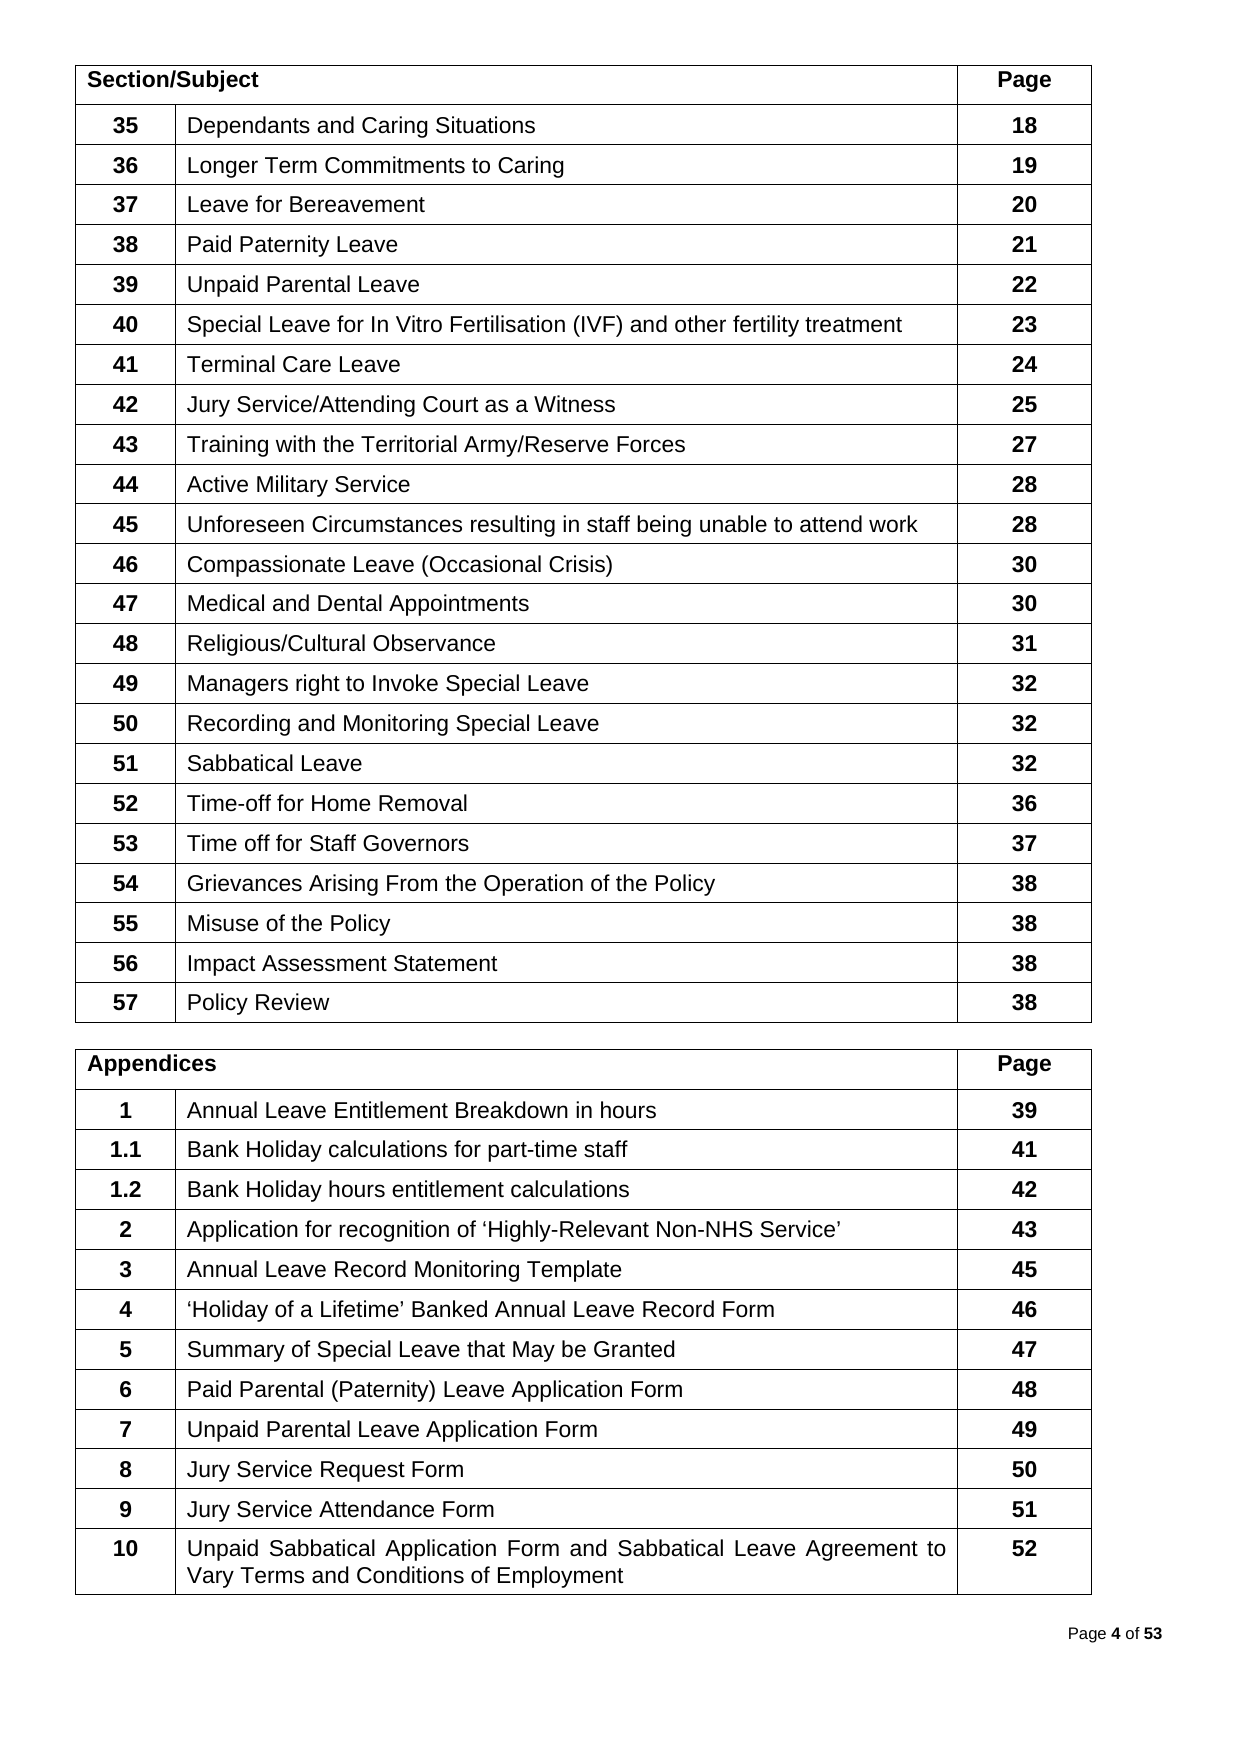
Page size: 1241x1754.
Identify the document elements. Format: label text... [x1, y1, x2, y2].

table_cell Grievances Arising From the Operation of the Policy [176, 864, 957, 902]
table_cell Annual Leave Entitlement Breakdown in hours [176, 1090, 957, 1129]
table_cell 47 [76, 584, 175, 623]
table_cell 9 [76, 1489, 175, 1528]
table_cell 39 [958, 1090, 1091, 1129]
table_cell 37 [76, 185, 175, 224]
table_cell 57 [76, 983, 175, 1022]
table_cell 24 [958, 345, 1091, 384]
table_cell 56 [76, 943, 175, 982]
table_cell ‘Holiday of a Lifetime’ Banked Annual Leave Record Form [176, 1290, 957, 1329]
table_cell 37 [958, 824, 1091, 862]
table_cell 43 [76, 425, 175, 463]
table_cell 28 [958, 504, 1091, 543]
table_cell 50 [958, 1449, 1091, 1488]
table_cell 43 [958, 1210, 1091, 1249]
table_cell 31 [958, 624, 1091, 663]
table_cell 32 [958, 744, 1091, 783]
table_cell 47 [958, 1330, 1091, 1368]
table_cell 54 [76, 864, 175, 902]
table_cell Jury Service/Attending Court as a Witness [176, 385, 957, 423]
table_cell 48 [76, 624, 175, 663]
table_cell 51 [76, 744, 175, 783]
table_cell 3 [76, 1250, 175, 1289]
table_cell 27 [958, 425, 1091, 463]
table_cell 30 [958, 544, 1091, 583]
table_cell Jury Service Attendance Form [176, 1489, 957, 1528]
table_cell Bank Holiday hours entitlement calculations [176, 1170, 957, 1209]
table_cell 49 [958, 1410, 1091, 1448]
table_cell 20 [958, 185, 1091, 224]
table_cell Unpaid Parental Leave Application Form [176, 1410, 957, 1448]
table_cell Training with the Territorial Army/Reserve Forces [176, 425, 957, 463]
table_cell 45 [958, 1250, 1091, 1289]
table_cell 22 [958, 265, 1091, 304]
table_cell Time off for Staff Governors [176, 824, 957, 862]
table_cell Policy Review [176, 983, 957, 1022]
table_cell 2 [76, 1210, 175, 1249]
table_cell 36 [76, 145, 175, 184]
table_cell Religious/Cultural Observance [176, 624, 957, 663]
table_cell 42 [958, 1170, 1091, 1209]
table_cell Terminal Care Leave [176, 345, 957, 384]
table_cell 39 [76, 265, 175, 304]
table_cell 6 [76, 1370, 175, 1408]
table_cell 7 [76, 1410, 175, 1448]
table_cell Active Military Service [176, 465, 957, 503]
table_cell 50 [76, 704, 175, 743]
table_cell Unforeseen Circumstances resulting in staff being unable to attend work [176, 504, 957, 543]
table_cell Time-off for Home Removal [176, 784, 957, 822]
table_cell 30 [958, 584, 1091, 623]
table_cell 42 [76, 385, 175, 423]
table_cell 36 [958, 784, 1091, 822]
table_cell 1.1 [76, 1130, 175, 1169]
table_cell 8 [76, 1449, 175, 1488]
table_cell 32 [958, 664, 1091, 703]
table_cell Leave for Bereavement [176, 185, 957, 224]
table_cell Sabbatical Leave [176, 744, 957, 783]
table_cell Medical and Dental Appointments [176, 584, 957, 623]
table_cell Longer Term Commitments to Caring [176, 145, 957, 184]
table_cell 53 [76, 824, 175, 862]
table_cell 1 [76, 1090, 175, 1129]
table_cell 35 [76, 105, 175, 144]
table_cell Paid Parental (Paternity) Leave Application Form [176, 1370, 957, 1408]
table_cell 38 [958, 903, 1091, 942]
table_cell 49 [76, 664, 175, 703]
table_cell 38 [958, 983, 1091, 1022]
table_header Section/Subject [76, 66, 957, 104]
table_cell 1.2 [76, 1170, 175, 1209]
table_cell Paid Paternity Leave [176, 225, 957, 264]
table_cell 52 [76, 784, 175, 822]
table_cell 45 [76, 504, 175, 543]
table_cell 25 [958, 385, 1091, 423]
table_header Page [958, 1050, 1091, 1089]
table_cell Impact Assessment Statement [176, 943, 957, 982]
table_cell 55 [76, 903, 175, 942]
table_cell 52 [958, 1529, 1091, 1594]
table_cell 38 [958, 943, 1091, 982]
table_cell Jury Service Request Form [176, 1449, 957, 1488]
table_cell Unpaid Parental Leave [176, 265, 957, 304]
table_cell 51 [958, 1489, 1091, 1528]
table_cell Compassionate Leave (Occasional Crisis) [176, 544, 957, 583]
table_cell 4 [76, 1290, 175, 1329]
table_cell Misuse of the Policy [176, 903, 957, 942]
table_header Page [958, 66, 1091, 104]
table_cell 44 [76, 465, 175, 503]
table_cell Special Leave for In Vitro Fertilisation (IVF) and other fertility treatment [176, 305, 957, 344]
table_cell 38 [76, 225, 175, 264]
table_cell 46 [958, 1290, 1091, 1329]
table_cell 18 [958, 105, 1091, 144]
table_cell 40 [76, 305, 175, 344]
table_cell Summary of Special Leave that May be Granted [176, 1330, 957, 1368]
table_cell Recording and Monitoring Special Leave [176, 704, 957, 743]
table_cell Bank Holiday calculations for part-time staff [176, 1130, 957, 1169]
table_cell Application for recognition of ‘Highly-Relevant Non-NHS Service’ [176, 1210, 957, 1249]
table_cell 21 [958, 225, 1091, 264]
table_cell Managers right to Invoke Special Leave [176, 664, 957, 703]
table_cell 38 [958, 864, 1091, 902]
table_cell Annual Leave Record Monitoring Template [176, 1250, 957, 1289]
table_cell 46 [76, 544, 175, 583]
table_cell 28 [958, 465, 1091, 503]
table_cell Unpaid Sabbatical Application Form and Sabbatical Leave Agreement to Vary Terms and Conditions of Employment [176, 1529, 957, 1594]
table_cell 10 [76, 1529, 175, 1594]
table_cell 19 [958, 145, 1091, 184]
table_cell 41 [76, 345, 175, 384]
table_cell 48 [958, 1370, 1091, 1408]
table_cell 5 [76, 1330, 175, 1368]
table_cell 41 [958, 1130, 1091, 1169]
table_cell 23 [958, 305, 1091, 344]
table_cell Dependants and Caring Situations [176, 105, 957, 144]
table_header Appendices [76, 1050, 957, 1089]
table_cell 32 [958, 704, 1091, 743]
